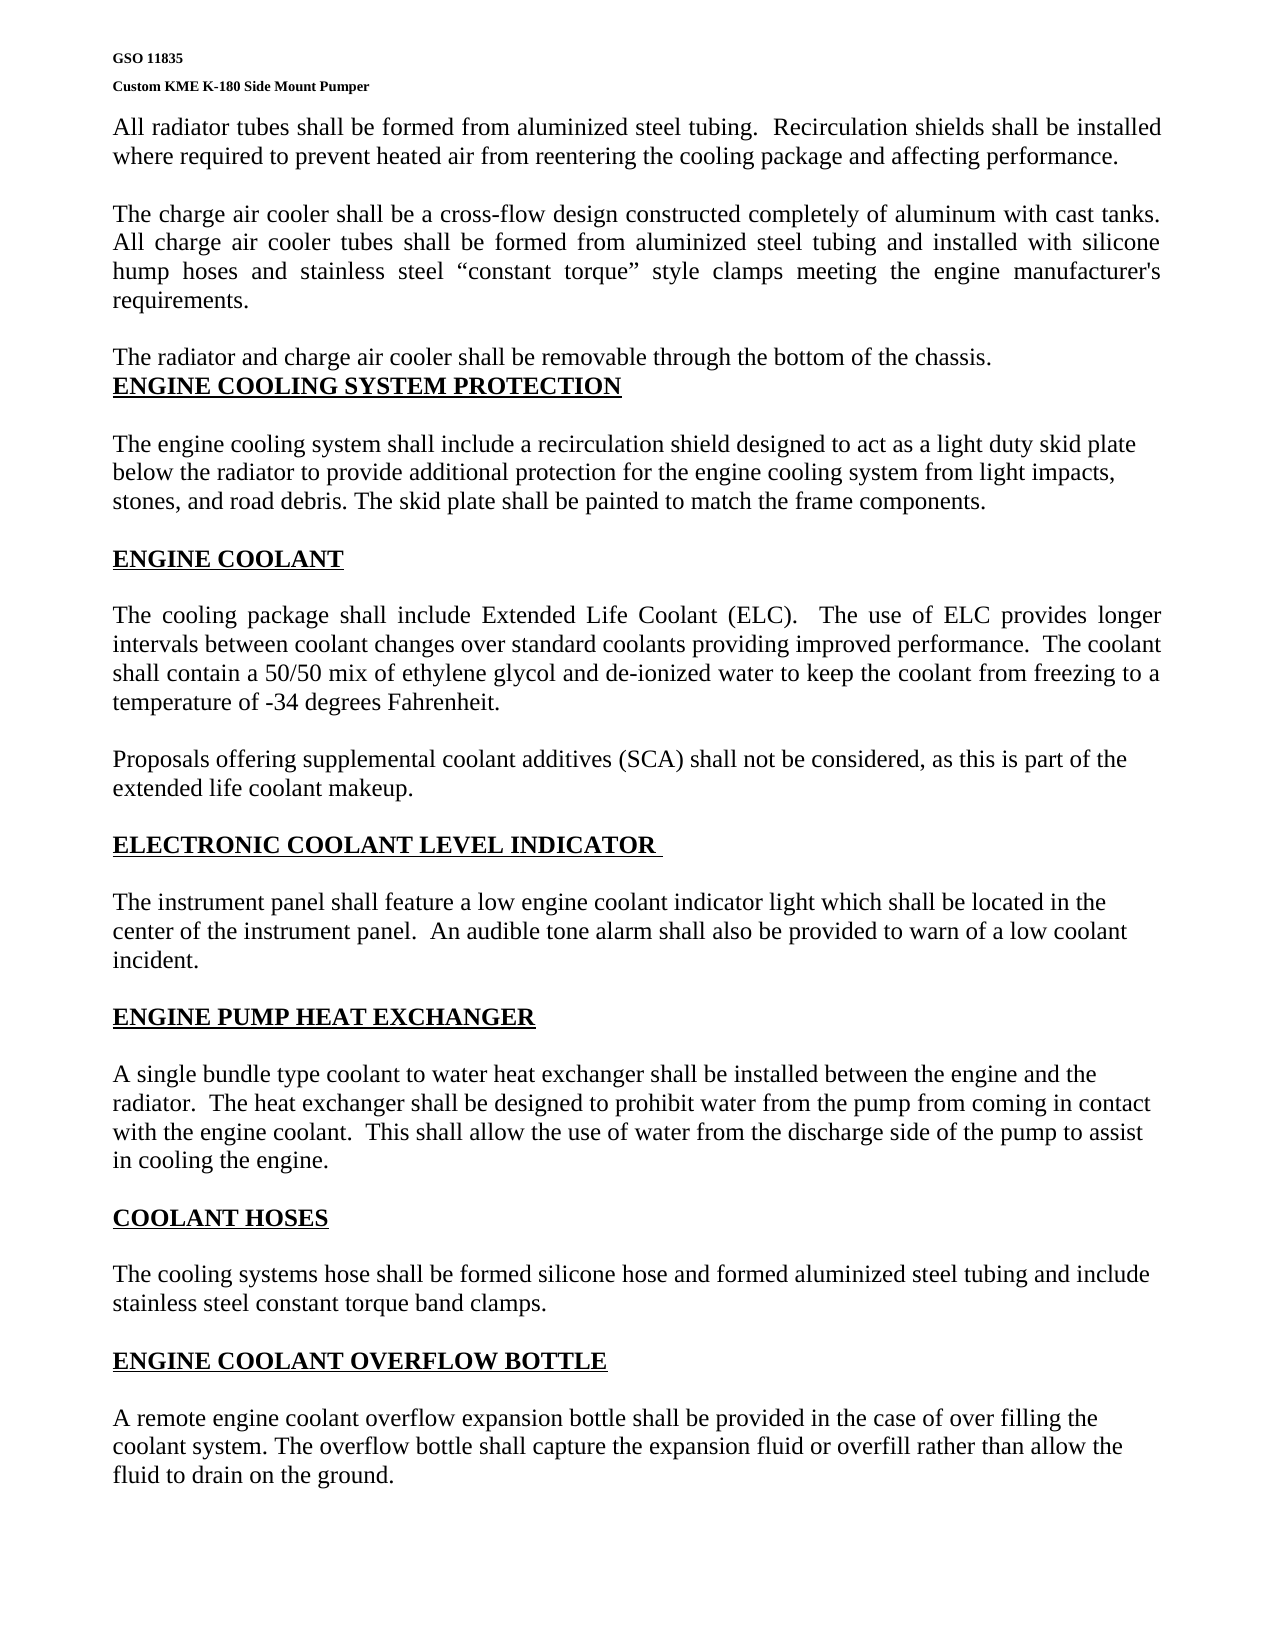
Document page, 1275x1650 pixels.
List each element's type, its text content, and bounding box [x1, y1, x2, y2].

text The instrument panel shall feature a low engine coolant indicator light which shall be located in the center of the instrument panel. An audible tone alarm shall also be provided to warn of a low coolant incident. [112, 887, 1162, 973]
text A remote engine coolant overflow expansion bottle shall be provided in the case of over filling the coolant system. The overflow bottle shall capture the expansion fluid or overfill rather than allow the fluid to drain on the ground. [112, 1403, 1162, 1489]
text ENGINE COOLANT [112, 544, 1162, 572]
text ENGINE COOLING SYSTEM PROTECTION [112, 371, 1162, 400]
text ENGINE COOLANT OVERFLOW BOTTLE [112, 1346, 1162, 1374]
text A single bundle type coolant to water heat exchanger shall be installed between the engine and the radiator. The heat exchanger shall be designed to prohibit water from the pump from coming in contact with the engine coolant. This shall allow the use of water from the discharge side of the pump to assist in cooling the engine. [112, 1059, 1162, 1174]
text The cooling package shall include Extended Life Coolant (ELC). The use of ELC provides longer intervals between coolant changes over standard coolants providing improved performance. The coolant shall contain a 50/50 mix of ethylene glycol and de-ionized water to keep the coolant from freezing to a temperature of -34 degrees Fahrenheit. [112, 601, 1162, 716]
text The charge air cooler shall be a cross-flow design constructed completely of aluminum with cast tanks. All charge air cooler tubes shall be formed from aluminized steel tubing and installed with silicone hump hoses and stainless steel “constant torque” style clamps meeting the engine manufacturer's requirements. [112, 199, 1162, 314]
text ELECTRONIC COOLANT LEVEL INDICATOR [112, 831, 1162, 859]
text The cooling systems hose shall be formed silicone hose and formed aluminized steel tubing and include stainless steel constant torque band clamps. [112, 1259, 1162, 1317]
text ENGINE PUMP HEAT EXCHANGER [112, 1002, 1162, 1031]
text All radiator tubes shall be formed from aluminized steel tubing. Recirculation shields shall be installed where required to prevent heated air from reentering the cooling package and affecting performance. [112, 112, 1162, 170]
text COOLANT HOSES [112, 1203, 1162, 1232]
text Proposals offering supplemental coolant additives (SCA) shall not be considered, as this is part of the extended life coolant makeup. [112, 744, 1162, 802]
text The radiator and charge air cooler shall be removable through the bottom of the chassis. [112, 342, 1162, 371]
text The engine cooling system shall include a recirculation shield designed to act as a light duty skid plate below the radiator to provide additional protection for the engine cooling system from light impacts, stones, and road debris. The skid plate shall be painted to match the frame components. [112, 429, 1162, 515]
